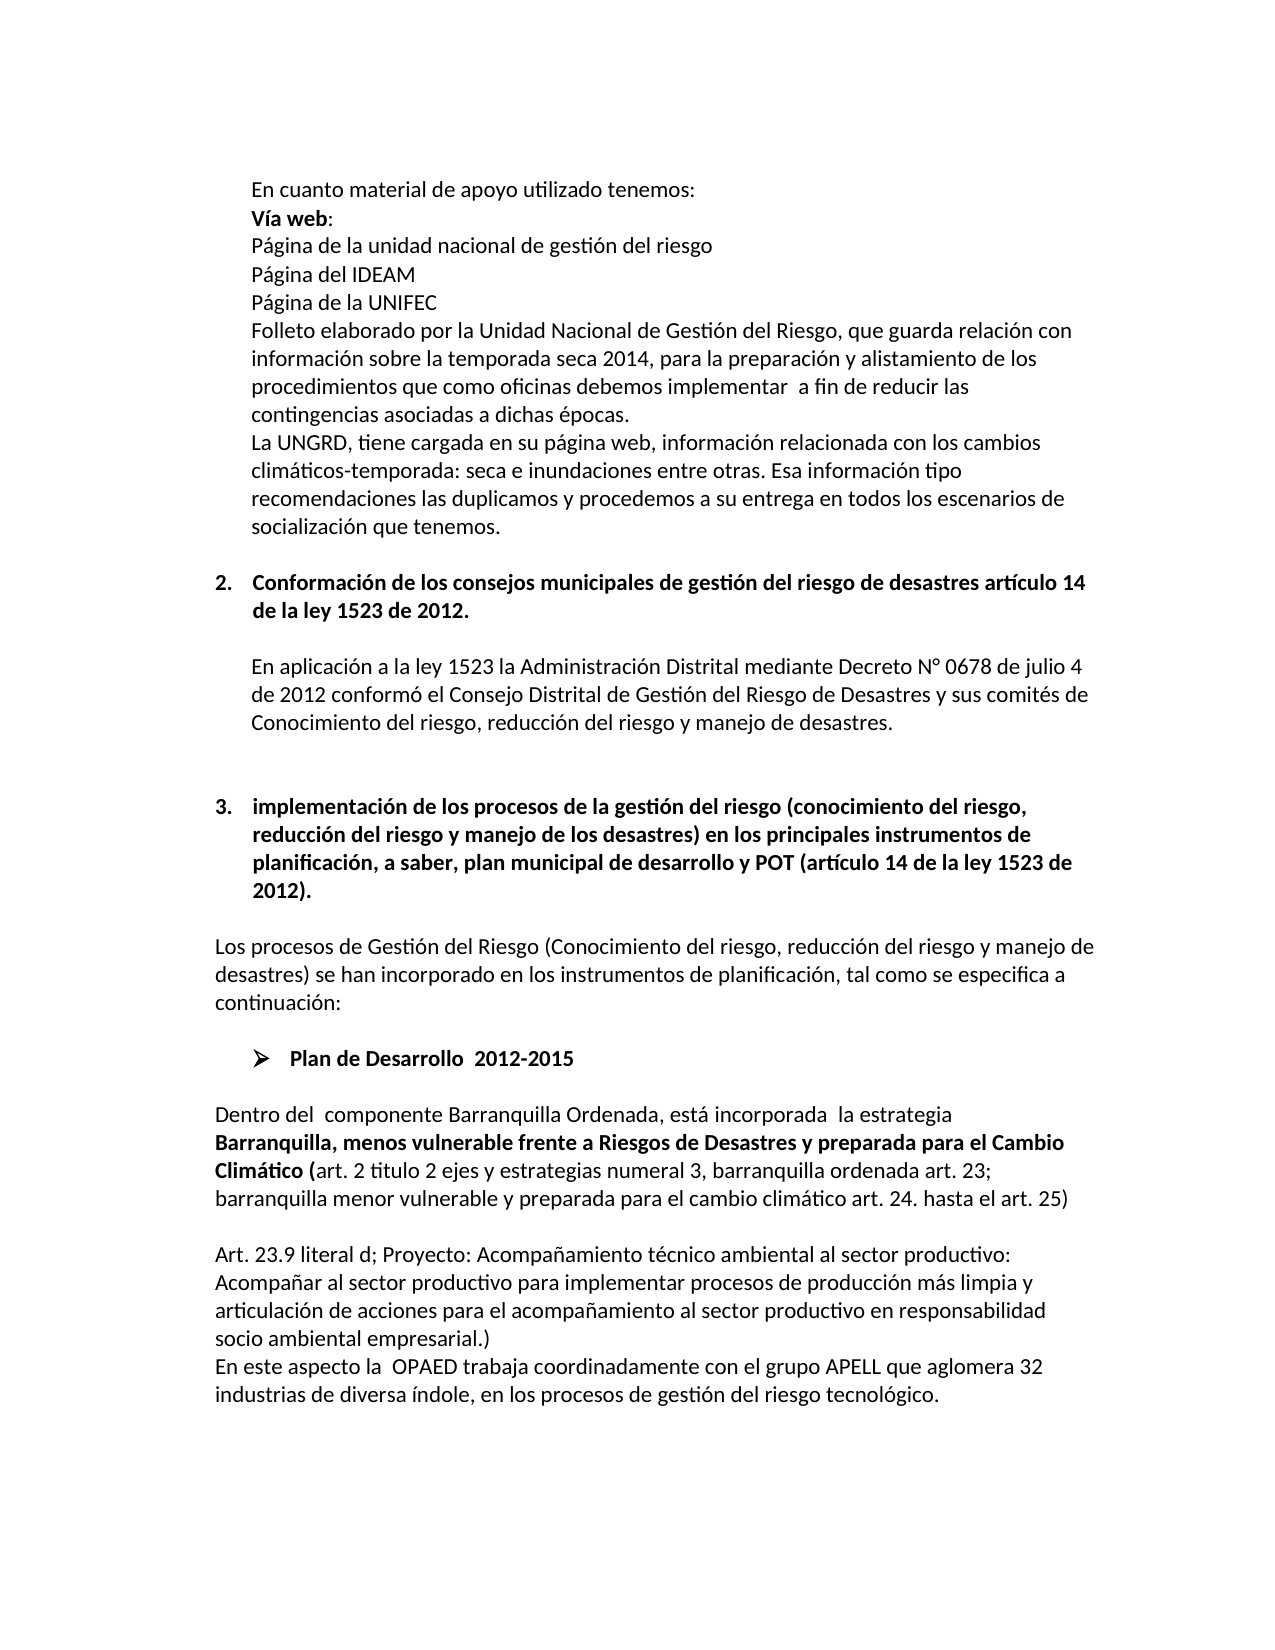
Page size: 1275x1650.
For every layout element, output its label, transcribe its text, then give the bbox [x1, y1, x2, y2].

text Vía web: [177, 204, 1098, 232]
text Art. 23.9 literal d; Proyecto: Acompañamiento técnico ambiental al sector productivo: Acompañar al sector productivo para implementar procesos de producción más limpia y articulación de acciones para el acompañamiento al sector productivo en responsabilidad socio ambiental empresarial.) [215, 1240, 1098, 1352]
text Dentro del componente Barranquilla Ordenada, está incorporada la estrategia [215, 1100, 1098, 1128]
text Barranquilla, menos vulnerable frente a Riesgos de Desastres y preparada para el Cambio Climático (art. 2 titulo 2 ejes y estrategias numeral 3, barranquilla ordenada art. 23; barranquilla menor vulnerable y preparada para el cambio climático art. 24. hasta el art. 25) [215, 1128, 1098, 1212]
text Página de la unidad nacional de gestión del riesgo [177, 232, 1098, 260]
text Página de la UNIFEC [177, 288, 1098, 316]
list Conformación de los consejos municipales de gestión del riesgo de desastres artículo 14 de la ley 1523 de 2012. [215, 568, 1098, 624]
text En cuanto material de apoyo utilizado tenemos: [177, 176, 1098, 204]
text Folleto elaborado por la Unidad Nacional de Gestión del Riesgo, que guarda relación con información sobre la temporada seca 2014, para la preparación y alistamiento de los procedimientos que como oficinas debemos implementar a fin de reducir las contingencias asociadas a dichas épocas. [251, 316, 1098, 428]
text La UNGRD, tiene cargada en su página web, información relacionada con los cambios climáticos-temporada: seca e inundaciones entre otras. Esa información tipo recomendaciones las duplicamos y procedemos a su entrega en todos los escenarios de socialización que tenemos. [251, 428, 1098, 540]
text Página del IDEAM [177, 260, 1098, 288]
text Los procesos de Gestión del Riesgo (Conocimiento del riesgo, reducción del riesgo y manejo de desastres) se han incorporado en los instrumentos de planificación, tal como se especifica a continuación: [215, 932, 1098, 1016]
list implementación de los procesos de la gestión del riesgo (conocimiento del riesgo, reducción del riesgo y manejo de los desastres) en los principales instrumentos de planificación, a saber, plan municipal de desarrollo y POT (artículo 14 de la ley 1523 de 2012). [215, 792, 1098, 904]
list Plan de Desarrollo 2012-2015 [252, 1044, 1098, 1072]
text En aplicación a la ley 1523 la Administración Distrital mediante Decreto N° 0678 de julio 4 de 2012 conformó el Consejo Distrital de Gestión del Riesgo de Desastres y sus comités de Conocimiento del riesgo, reducción del riesgo y manejo de desastres. [251, 652, 1098, 736]
text En este aspecto la OPAED trabaja coordinadamente con el grupo APELL que aglomera 32 industrias de diversa índole, en los procesos de gestión del riesgo tecnológico. [215, 1352, 1098, 1408]
